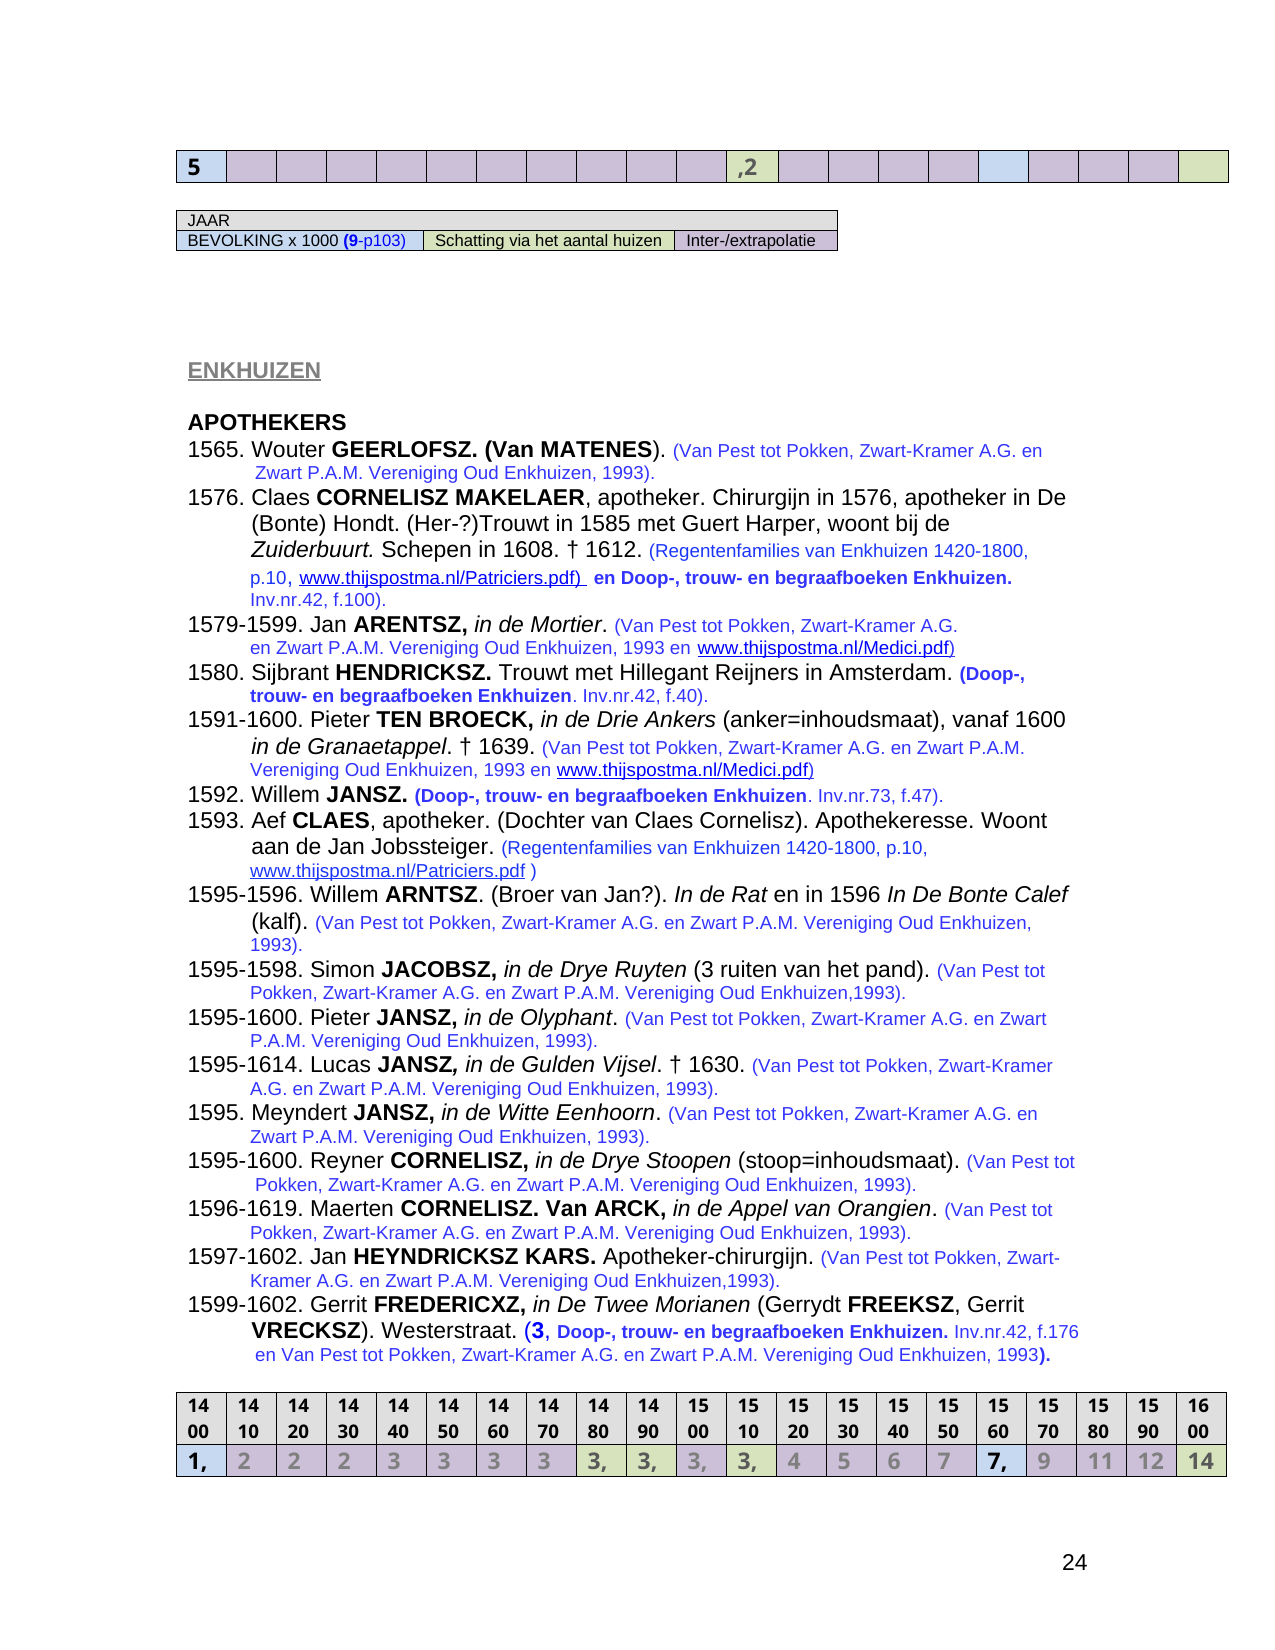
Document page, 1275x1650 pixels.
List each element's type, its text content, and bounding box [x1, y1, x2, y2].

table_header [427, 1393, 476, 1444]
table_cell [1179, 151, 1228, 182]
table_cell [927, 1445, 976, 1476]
text Inv.nr.42, f.100). [187, 589, 1087, 611]
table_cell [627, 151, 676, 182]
text 1595-1614. Lucas JANSZ, in de Gulden Vijsel. † 1630. (Van Pest tot Pokken, Zwart-Kramer [187, 1051, 1087, 1078]
text en Zwart P.A.M. Vereniging Oud Enkhuizen, 1993 en www.thijspostma.nl/Medici.pdf) [187, 637, 1087, 658]
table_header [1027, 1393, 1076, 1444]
text 1993). [187, 934, 1087, 956]
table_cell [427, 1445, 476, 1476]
text trouw- en begraafboeken Enkhuizen. Inv.nr.42, f.40). [187, 685, 1087, 706]
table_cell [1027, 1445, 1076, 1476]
text 1595-1598. Simon JACOBSZ, in de Drye Ruyten (3 ruiten van het pand). (Van Pest tot [187, 956, 1087, 982]
text Zwart P.A.M. Vereniging Oud Enkhuizen, 1993). [187, 1126, 1087, 1147]
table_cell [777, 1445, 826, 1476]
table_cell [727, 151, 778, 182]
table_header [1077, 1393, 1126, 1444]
text p.10, www.thijspostma.nl/Patriciers.pdf) en Doop-, trouw- en begraafboeken Enkhuizen. [187, 563, 1087, 589]
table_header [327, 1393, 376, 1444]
text 1565. Wouter GEERLOFSZ. (Van MATENES). (Van Pest tot Pokken, Zwart-Kramer A.G. en [187, 436, 1087, 462]
text Kramer A.G. en Zwart P.A.M. Vereniging Oud Enkhuizen,1993). [187, 1269, 1087, 1291]
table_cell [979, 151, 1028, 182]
text Pokken, Zwart-Kramer A.G. en Zwart P.A.M. Vereniging Oud Enkhuizen,1993). [187, 982, 1087, 1003]
subtitle ENKHUIZEN [187, 357, 1087, 383]
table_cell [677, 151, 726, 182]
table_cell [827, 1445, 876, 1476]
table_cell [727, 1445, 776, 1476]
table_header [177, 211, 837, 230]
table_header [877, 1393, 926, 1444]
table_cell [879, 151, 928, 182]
text APOTHEKERS [187, 409, 1087, 436]
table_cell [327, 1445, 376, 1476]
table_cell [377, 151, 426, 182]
text 1599-1602. Gerrit FREDERICXZ, in De Twee Morianen (Gerrydt FREEKSZ, Gerrit [187, 1291, 1087, 1317]
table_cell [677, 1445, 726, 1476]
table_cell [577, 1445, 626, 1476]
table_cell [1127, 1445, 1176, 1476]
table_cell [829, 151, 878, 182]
text en Van Pest tot Pokken, Zwart-Kramer A.G. en Zwart P.A.M. Vereniging Oud Enkhuizen, 1993). [187, 1344, 1087, 1365]
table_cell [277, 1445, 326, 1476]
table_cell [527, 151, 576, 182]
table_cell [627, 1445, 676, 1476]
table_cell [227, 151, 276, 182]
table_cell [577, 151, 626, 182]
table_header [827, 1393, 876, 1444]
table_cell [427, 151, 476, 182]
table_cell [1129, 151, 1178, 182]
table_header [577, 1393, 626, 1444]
text Pokken, Zwart-Kramer A.G. en Zwart P.A.M. Vereniging Oud Enkhuizen, 1993). [187, 1173, 1087, 1195]
text Zuiderbuurt. Schepen in 1608. † 1612. (Regentenfamilies van Enkhuizen 1420-1800, [187, 536, 1087, 563]
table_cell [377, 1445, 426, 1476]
text (Bonte) Hondt. (Her-?)Trouwt in 1585 met Guert Harper, woont bij de [187, 510, 1087, 536]
text www.thijspostma.nl/Patriciers.pdf ) [187, 860, 1087, 881]
text 1595-1600. Reyner CORNELISZ, in de Drye Stoopen (stoop=inhoudsmaat). (Van Pest tot [187, 1147, 1087, 1173]
text 1579-1599. Jan ARENTSZ, in de Mortier. (Van Pest tot Pokken, Zwart-Kramer A.G. [187, 611, 1087, 637]
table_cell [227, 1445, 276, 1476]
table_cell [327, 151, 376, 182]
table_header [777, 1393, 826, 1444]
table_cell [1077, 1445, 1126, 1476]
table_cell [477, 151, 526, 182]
text Pokken, Zwart-Kramer A.G. en Zwart P.A.M. Vereniging Oud Enkhuizen, 1993). [187, 1221, 1087, 1243]
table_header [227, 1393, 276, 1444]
text 1596-1619. Maerten CORNELISZ. Van ARCK, in de Appel van Orangien. (Van Pest tot [187, 1195, 1087, 1221]
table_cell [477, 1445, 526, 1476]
text 1595. Meyndert JANSZ, in de Witte Eenhoorn. (Van Pest tot Pokken, Zwart-Kramer A.G. en [187, 1099, 1087, 1126]
text 1592. Willem JANSZ. (Doop-, trouw- en begraafboeken Enkhuizen. Inv.nr.73, f.47). [187, 781, 1087, 807]
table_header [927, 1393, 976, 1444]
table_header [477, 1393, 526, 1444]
text 1576. Claes CORNELISZ MAKELAER, apotheker. Chirurgijn in 1576, apotheker in De [187, 483, 1087, 510]
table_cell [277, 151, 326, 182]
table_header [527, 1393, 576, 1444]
text A.G. en Zwart P.A.M. Vereniging Oud Enkhuizen, 1993). [187, 1078, 1087, 1099]
text 1595-1600. Pieter JANSZ, in de Olyphant. (Van Pest tot Pokken, Zwart-Kramer A.G. en Zwart [187, 1003, 1087, 1030]
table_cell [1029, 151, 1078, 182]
text 1580. Sijbrant HENDRICKSZ. Trouwt met Hillegant Reijners in Amsterdam. (Doop-, [187, 658, 1087, 685]
text VRECKSZ). Westerstraat. (3, Doop-, trouw- en begraafboeken Enkhuizen. Inv.nr.42, f.176 [187, 1317, 1087, 1344]
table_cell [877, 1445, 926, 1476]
text Zwart P.A.M. Vereniging Oud Enkhuizen, 1993). [187, 462, 1087, 483]
text Vereniging Oud Enkhuizen, 1993 en www.thijspostma.nl/Medici.pdf) [187, 759, 1087, 781]
text aan de Jan Jobssteiger. (Regentenfamilies van Enkhuizen 1420-1800, p.10, [187, 833, 1087, 860]
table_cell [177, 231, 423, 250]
text 1597-1602. Jan HEYNDRICKSZ KARS. Apotheker-chirurgijn. (Van Pest tot Pokken, Zwart- [187, 1243, 1087, 1269]
text in de Granaetappel. † 1639. (Van Pest tot Pokken, Zwart-Kramer A.G. en Zwart P.A.M. [187, 733, 1087, 759]
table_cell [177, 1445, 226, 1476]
text P.A.M. Vereniging Oud Enkhuizen, 1993). [187, 1030, 1087, 1051]
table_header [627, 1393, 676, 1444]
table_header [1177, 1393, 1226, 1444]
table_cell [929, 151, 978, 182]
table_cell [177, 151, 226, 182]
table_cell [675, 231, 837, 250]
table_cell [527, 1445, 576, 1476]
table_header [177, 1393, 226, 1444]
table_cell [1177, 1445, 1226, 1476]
text 1593. Aef CLAES, apotheker. (Dochter van Claes Cornelisz). Apothekeresse. Woont [187, 807, 1087, 833]
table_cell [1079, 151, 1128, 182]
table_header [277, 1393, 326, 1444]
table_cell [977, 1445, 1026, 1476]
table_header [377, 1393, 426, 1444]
text 1595-1596. Willem ARNTSZ. (Broer van Jan?). In de Rat en in 1596 In De Bonte Calef [187, 881, 1087, 908]
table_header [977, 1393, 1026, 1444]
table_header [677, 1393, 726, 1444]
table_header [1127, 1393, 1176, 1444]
text 1591-1600. Pieter TEN BROECK, in de Drie Ankers (anker=inhoudsmaat), vanaf 1600 [187, 706, 1087, 733]
text (kalf). (Van Pest tot Pokken, Zwart-Kramer A.G. en Zwart P.A.M. Vereniging Oud Enkhuizen, [187, 908, 1087, 934]
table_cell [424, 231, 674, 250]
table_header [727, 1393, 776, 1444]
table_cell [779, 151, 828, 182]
